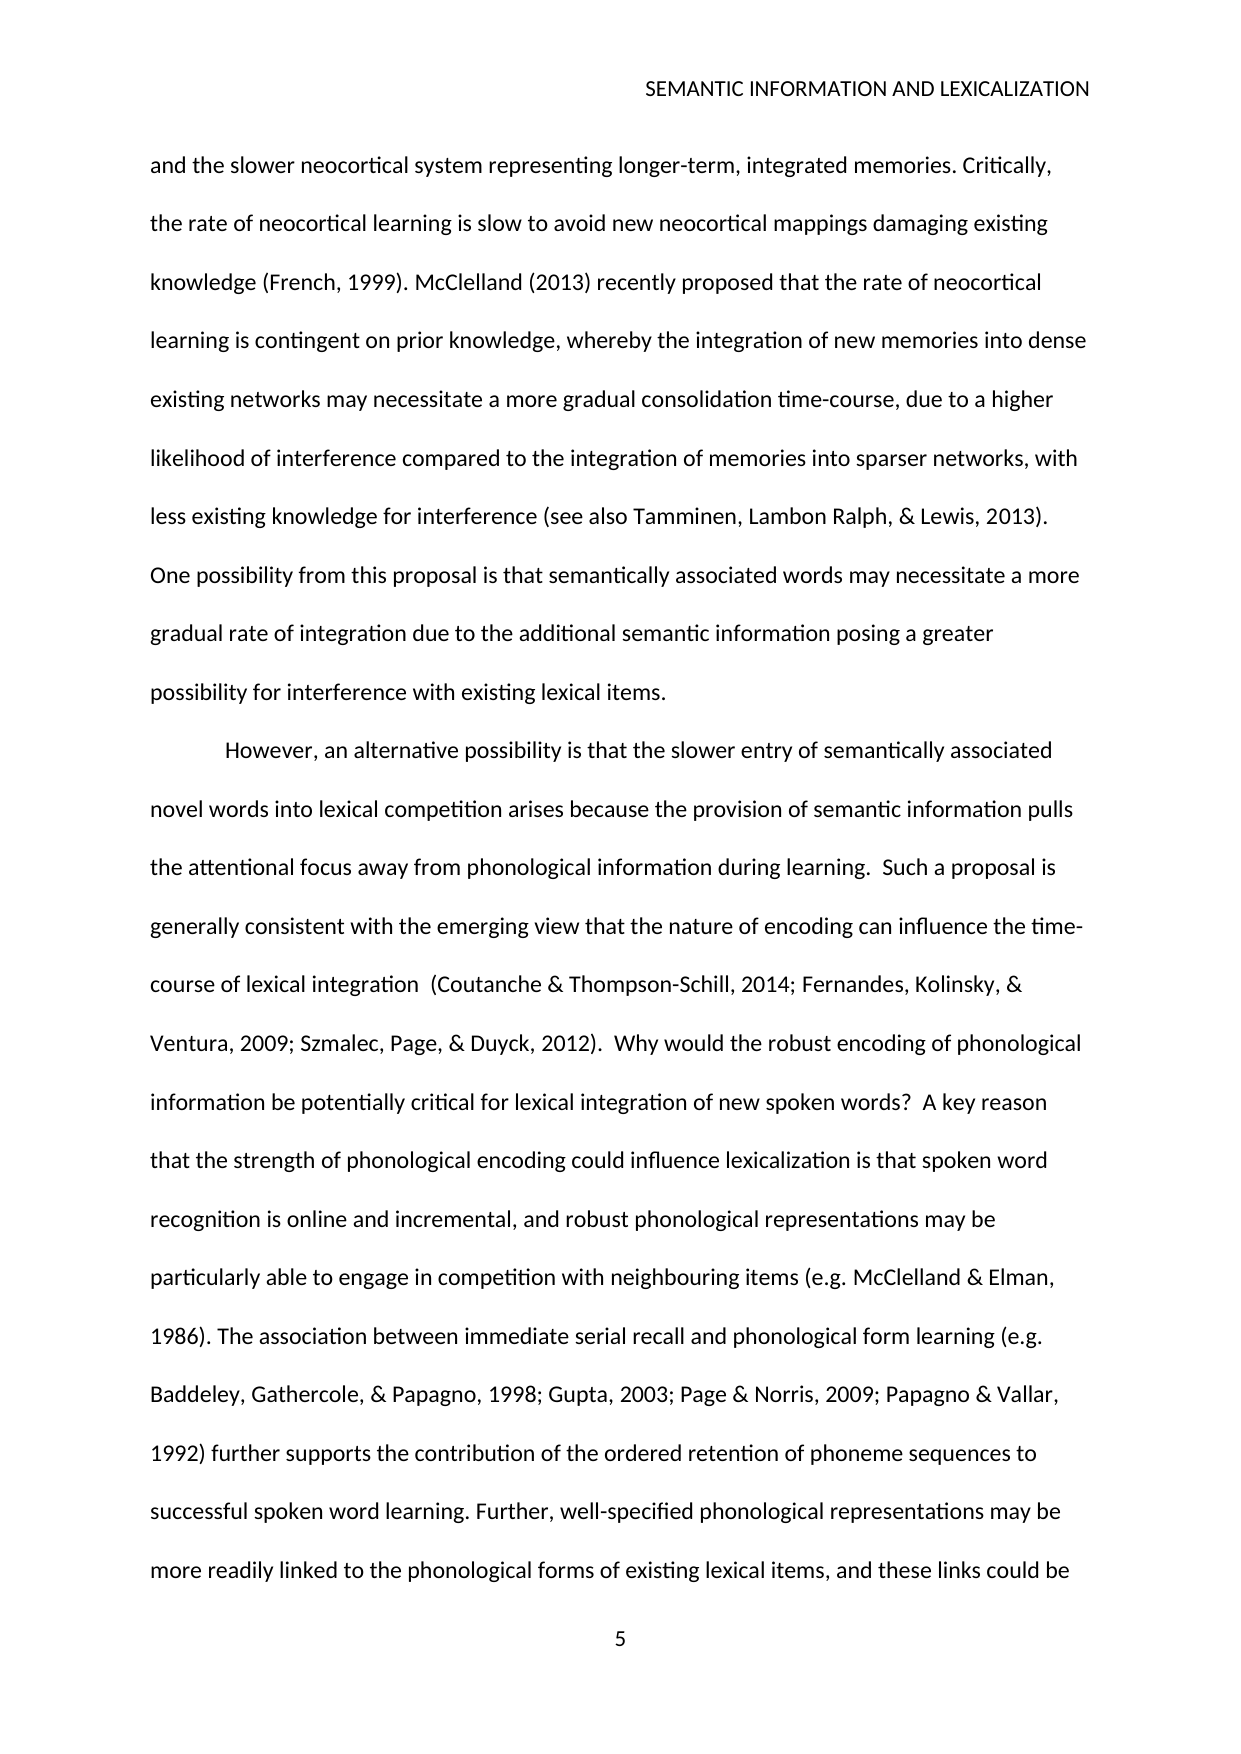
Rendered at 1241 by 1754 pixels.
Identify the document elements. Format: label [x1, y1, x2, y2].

text [150, 150, 1090, 1584]
